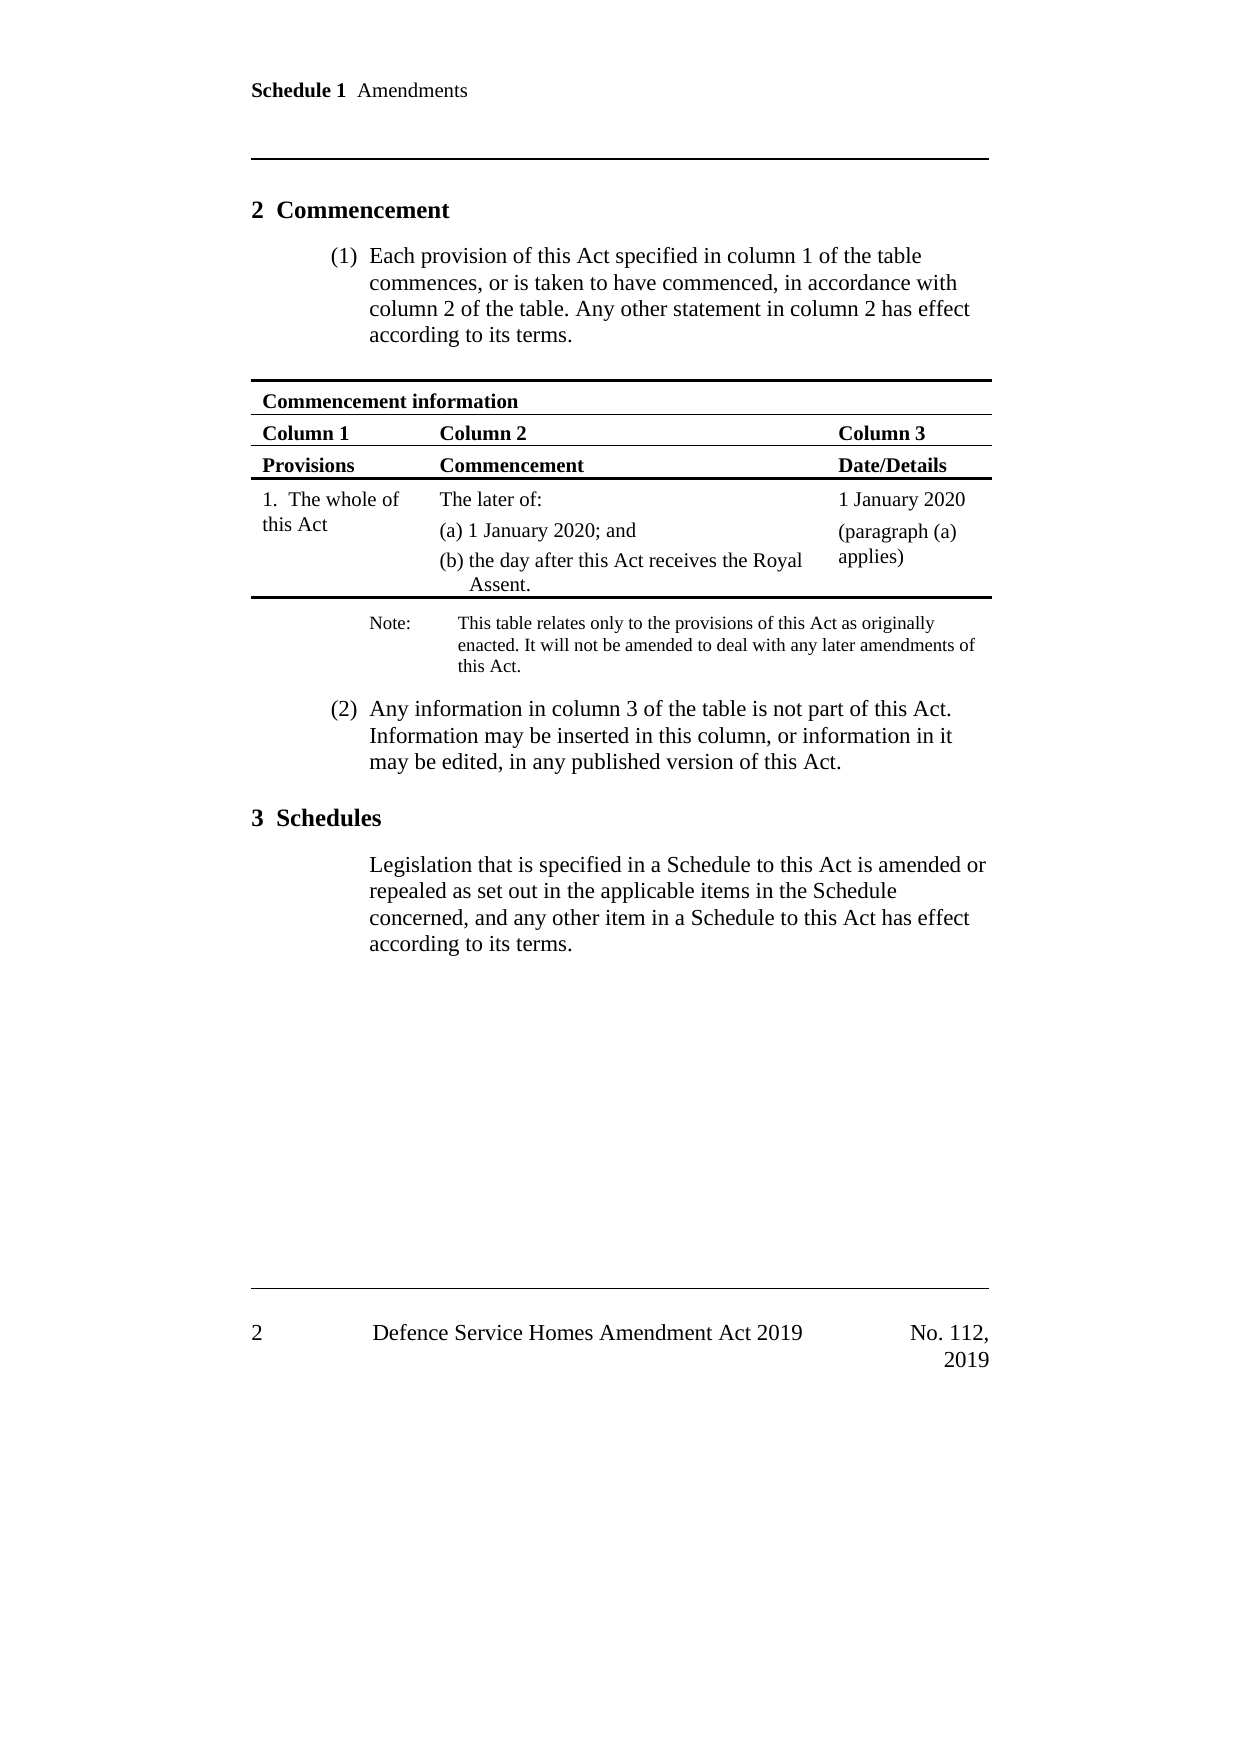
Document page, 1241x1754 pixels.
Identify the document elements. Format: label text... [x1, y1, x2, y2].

table_cell Provisions [251, 446, 428, 477]
table_cell Column 3 [827, 415, 992, 445]
text 2 Commencement [251, 195, 989, 224]
table_cell 1 January 2020 (paragraph (a) applies) [827, 480, 992, 596]
table_cell Date/Details [827, 446, 992, 477]
text 3 Schedules [251, 803, 989, 832]
table_cell 1. The whole of this Act [251, 480, 428, 596]
table_header Commencement information [251, 382, 992, 413]
table_cell Column 1 [251, 415, 428, 445]
text Legislation that is specified in a Schedule to this Act is amended or repealed as set out in the applicable items in the Schedule concerned, and any other item in a Schedule to this Act has effect according to its terms. [251, 851, 989, 956]
text Note: This table relates only to the provisions of this Act as originally enacted. It will not be amended to deal with any later amendments of this Act. [369, 612, 989, 677]
table_cell Commencement [428, 446, 827, 477]
table_cell The later of: (a) 1 January 2020; and (b) the day after this Act receives the Royal Assent. [428, 480, 827, 596]
table_cell Column 2 [428, 415, 827, 445]
text (2) Any information in column 3 of the table is not part of this Act. Information may be inserted in this column, or information in it may be edited, in any published version of this Act. [251, 695, 989, 774]
text (1) Each provision of this Act specified in column 1 of the table commences, or is taken to have commenced, in accordance with column 2 of the table. Any other statement in column 2 has effect according to its terms. [251, 242, 989, 348]
